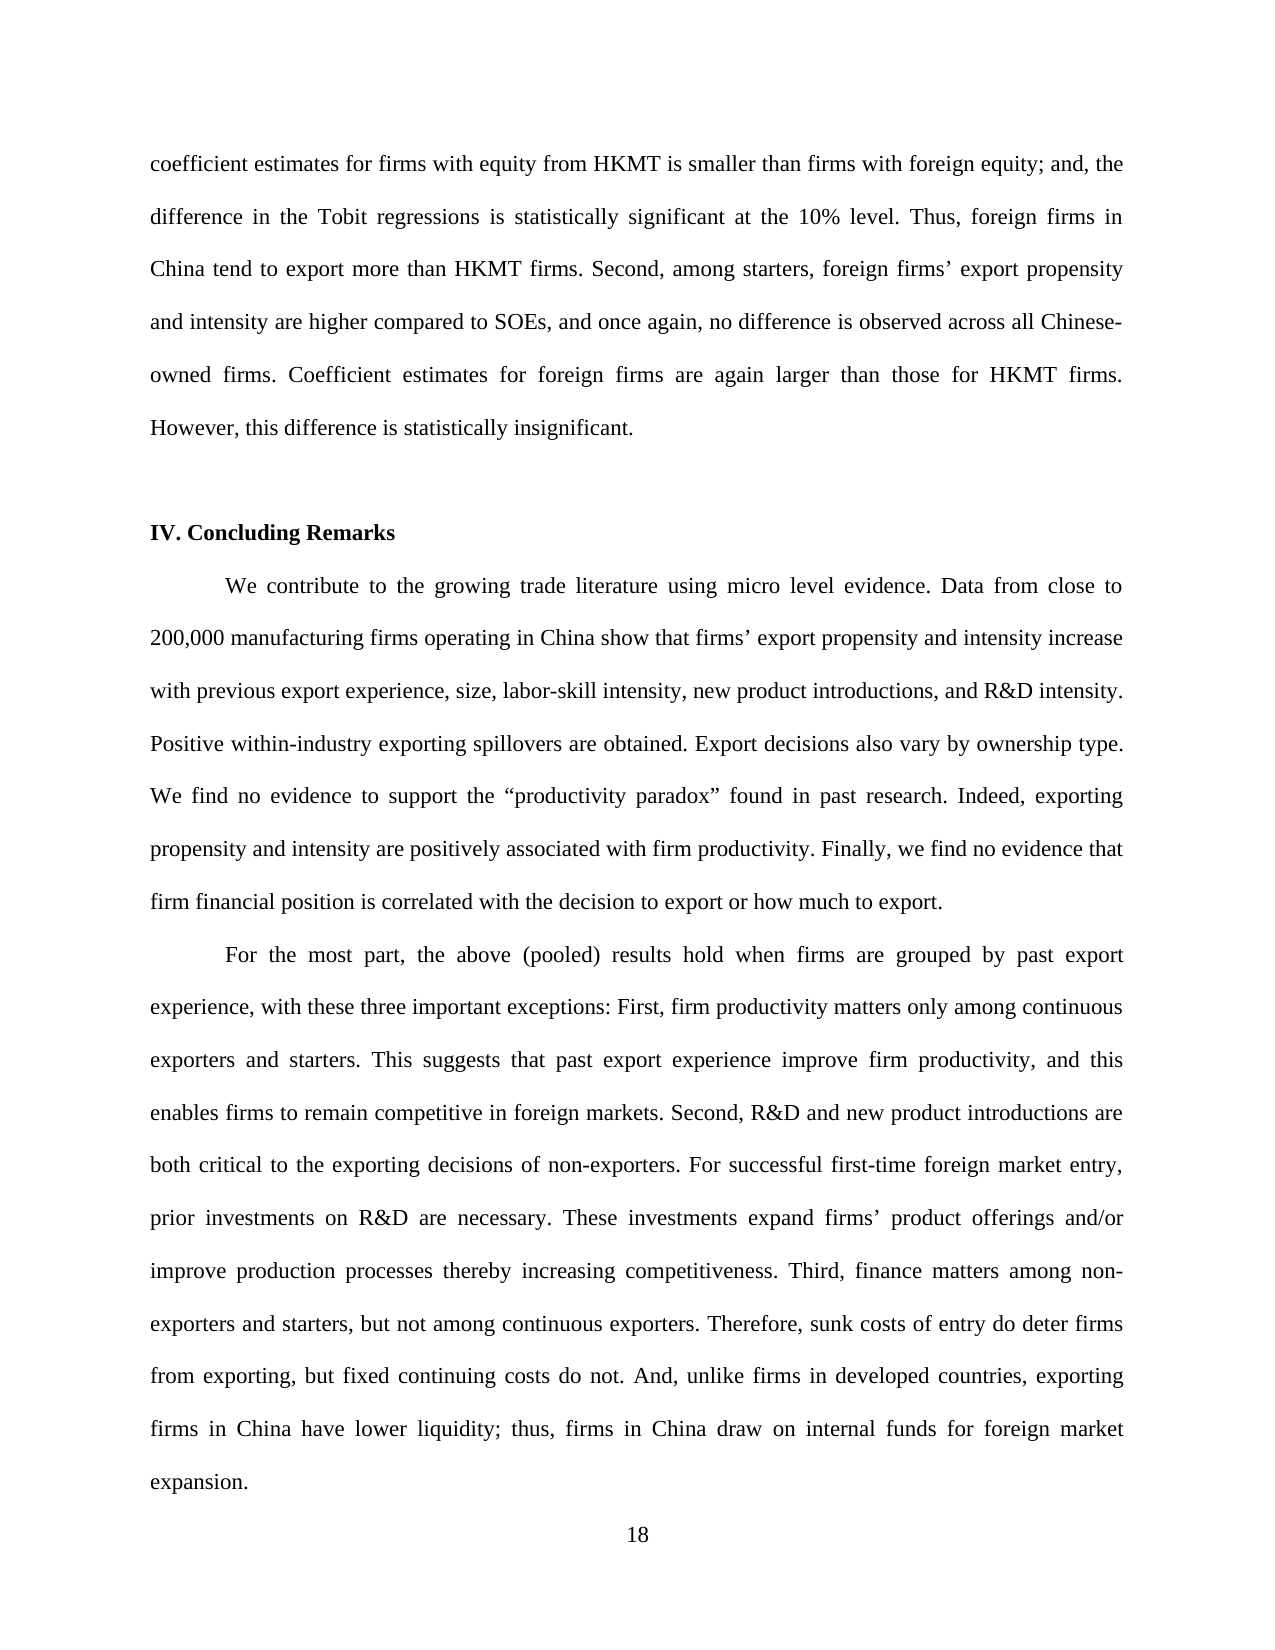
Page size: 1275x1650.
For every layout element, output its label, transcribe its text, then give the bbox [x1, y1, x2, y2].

text IV. Concluding Remarks [150, 519, 1125, 545]
text For the most part, the above (pooled) results hold when firms are grouped by past export experience, with these three important exceptions: First, firm productivity matters only among continuous exporters and starters. This suggests that past export experience improve firm productivity, and this enables firms to remain competitive in foreign markets. Second, R&D and new product introductions are both critical to the exporting decisions of non-exporters. For successful first-time foreign market entry, prior investments on R&D are necessary. These investments expand firms’ product offerings and/or improve production processes thereby increasing competitiveness. Third, finance matters among non-exporters and starters, but not among continuous exporters. Therefore, sunk costs of entry do deter firms from exporting, but fixed continuing costs do not. And, unlike firms in developed countries, exporting firms in China have lower liquidity; thus, firms in China draw on internal funds for foreign market expansion. [150, 941, 1125, 1494]
text We contribute to the growing trade literature using micro level evidence. Data from close to 200,000 manufacturing firms operating in China show that firms’ export propensity and intensity increase with previous export experience, size, labor-skill intensity, new product introductions, and R&D intensity. Positive within-industry exporting spillovers are obtained. Export decisions also vary by ownership type. We find no evidence to support the “productivity paradox” found in past research. Indeed, exporting propensity and intensity are positively associated with firm productivity. Finally, we find no evidence that firm financial position is correlated with the decision to export or how much to export. [150, 572, 1125, 914]
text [150, 150, 1125, 440]
